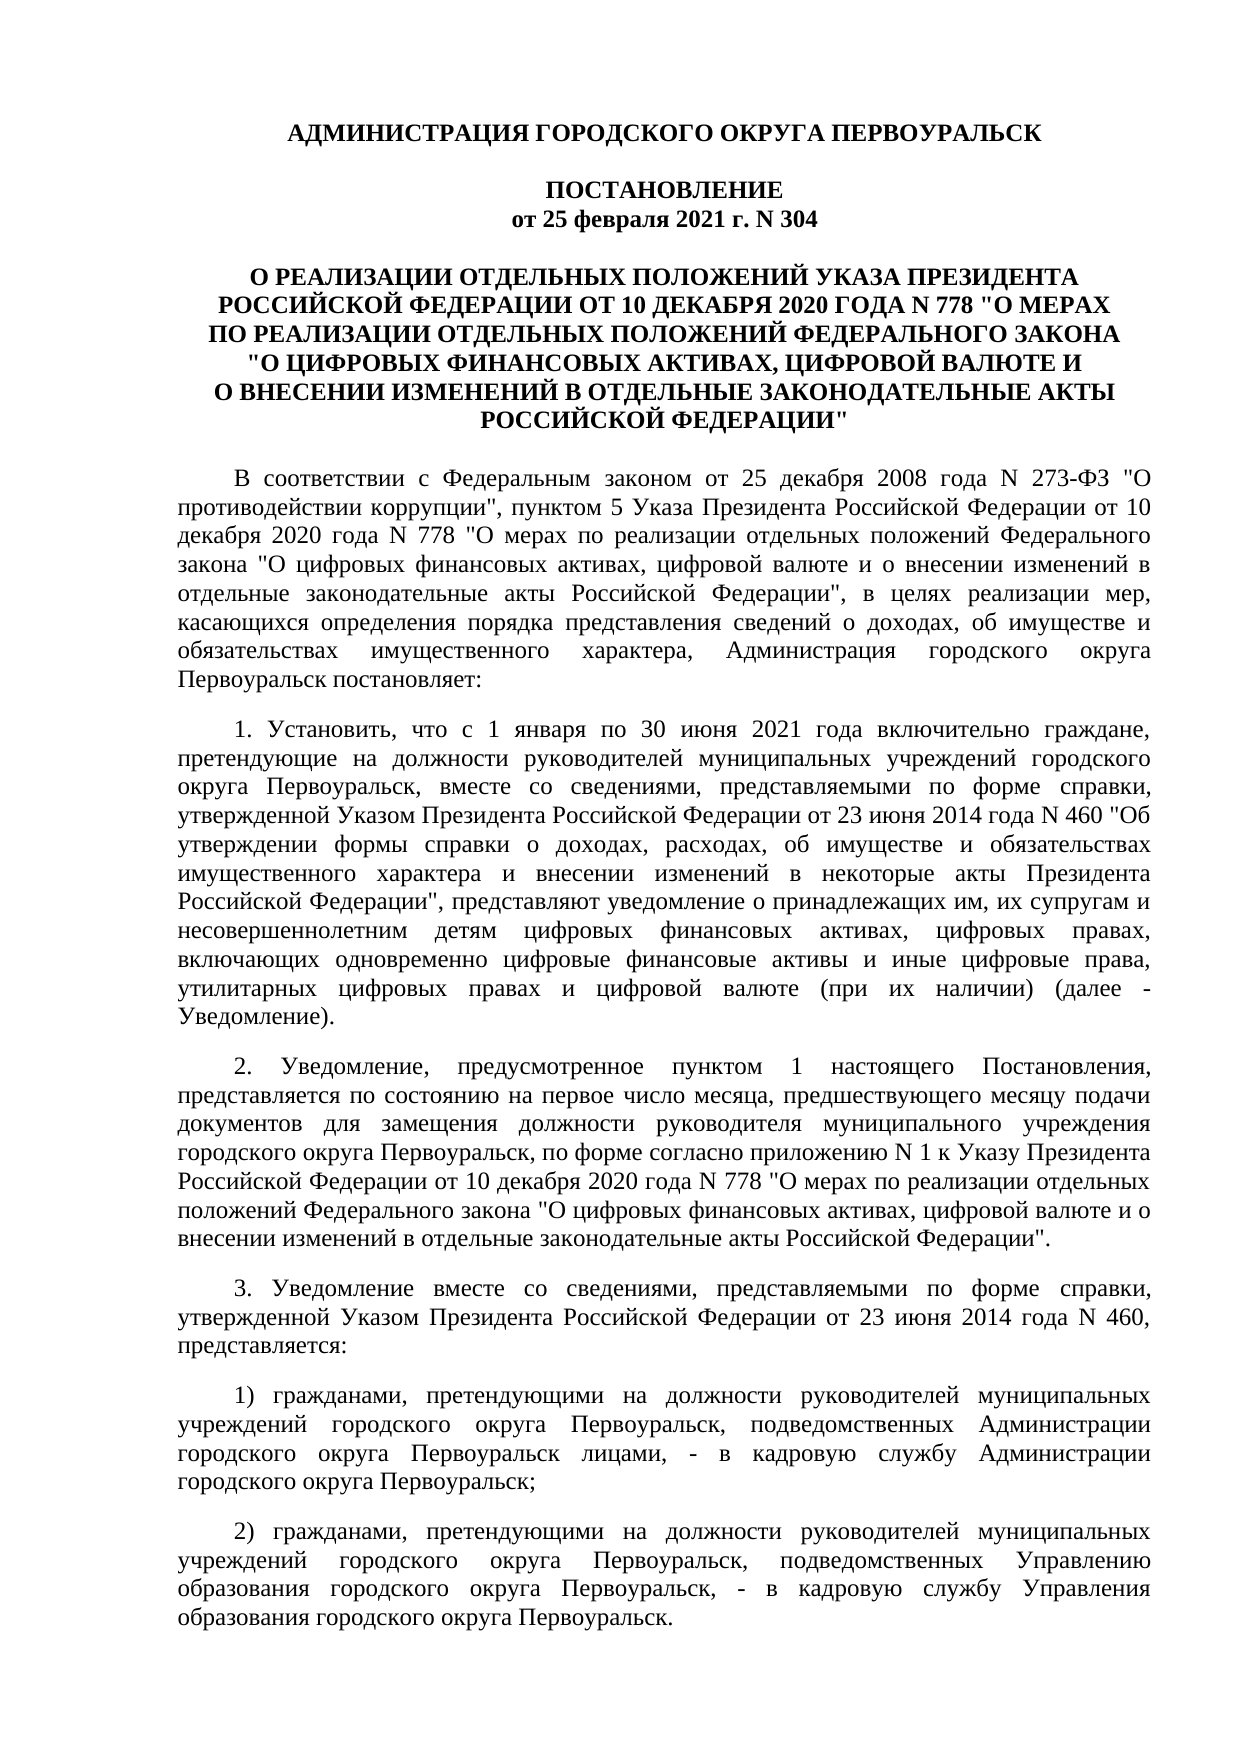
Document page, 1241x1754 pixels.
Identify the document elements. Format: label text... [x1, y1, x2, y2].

title от 25 февраля 2021 г. N 304 [177, 204, 1152, 233]
title О РЕАЛИЗАЦИИ ОТДЕЛЬНЫХ ПОЛОЖЕНИЙ УКАЗА ПРЕЗИДЕНТА [177, 262, 1152, 291]
title ПОСТАНОВЛЕНИЕ [177, 176, 1152, 204]
text 2. Уведомление, предусмотренное пунктом 1 настоящего Постановления, представляется по состоянию на первое число месяца, предшествующего месяцу подачи документов для замещения должности руководителя муниципального учреждения городского округа Первоуральск, по форме согласно приложению N 1 к Указу Президента Российской Федерации от 10 декабря 2020 года N 778 "О мерах по реализации отдельных положений Федерального закона "О цифровых финансовых активах, цифровой валюте и о внесении изменений в отдельные законодательные акты Российской Федерации". [177, 1051, 1152, 1252]
title О ВНЕСЕНИИ ИЗМЕНЕНИЙ В ОТДЕЛЬНЫЕ ЗАКОНОДАТЕЛЬНЫЕ АКТЫ [177, 377, 1152, 406]
title РОССИЙСКОЙ ФЕДЕРАЦИИ" [177, 406, 1152, 434]
title "О ЦИФРОВЫХ ФИНАНСОВЫХ АКТИВАХ, ЦИФРОВОЙ ВАЛЮТЕ И [177, 348, 1152, 377]
text 1. Установить, что с 1 января по 30 июня 2021 года включительно граждане, претендующие на должности руководителей муниципальных учреждений городского округа Первоуральск, вместе со сведениями, представляемыми по форме справки, утвержденной Указом Президента Российской Федерации от 23 июня 2014 года N 460 "Об утверждении формы справки о доходах, расходах, об имуществе и обязательствах имущественного характера и внесении изменений в некоторые акты Президента Российской Федерации", представляют уведомление о принадлежащих им, их супругам и несовершеннолетним детям цифровых финансовых активах, цифровых правах, включающих одновременно цифровые финансовые активы и иные цифровые права, утилитарных цифровых правах и цифровой валюте (при их наличии) (далее - Уведомление). [177, 714, 1152, 1030]
text 3. Уведомление вместе со сведениями, представляемыми по форме справки, утвержденной Указом Президента Российской Федерации от 23 июня 2014 года N 460, представляется: [177, 1273, 1152, 1359]
text 2) гражданами, претендующими на должности руководителей муниципальных учреждений городского округа Первоуральск, подведомственных Управлению образования городского округа Первоуральск, - в кадровую службу Управления образования городского округа Первоуральск. [177, 1516, 1152, 1631]
title РОССИЙСКОЙ ФЕДЕРАЦИИ ОТ 10 ДЕКАБРЯ 2020 ГОДА N 778 "О МЕРАХ [177, 291, 1152, 319]
text В соответствии с Федеральным законом от 25 декабря 2008 года N 273-ФЗ "О противодействии коррупции", пунктом 5 Указа Президента Российской Федерации от 10 декабря 2020 года N 778 "О мерах по реализации отдельных положений Федерального закона "О цифровых финансовых активах, цифровой валюте и о внесении изменений в отдельные законодательные акты Российской Федерации", в целях реализации мер, касающихся определения порядка представления сведений о доходах, об имуществе и обязательствах имущественного характера, Администрация городского округа Первоуральск постановляет: [177, 463, 1152, 693]
title АДМИНИСТРАЦИЯ ГОРОДСКОГО ОКРУГА ПЕРВОУРАЛЬСК [177, 118, 1152, 147]
text 1) гражданами, претендующими на должности руководителей муниципальных учреждений городского округа Первоуральск, подведомственных Администрации городского округа Первоуральск лицами, - в кадровую службу Администрации городского округа Первоуральск; [177, 1380, 1152, 1495]
title ПО РЕАЛИЗАЦИИ ОТДЕЛЬНЫХ ПОЛОЖЕНИЙ ФЕДЕРАЛЬНОГО ЗАКОНА [177, 319, 1152, 348]
